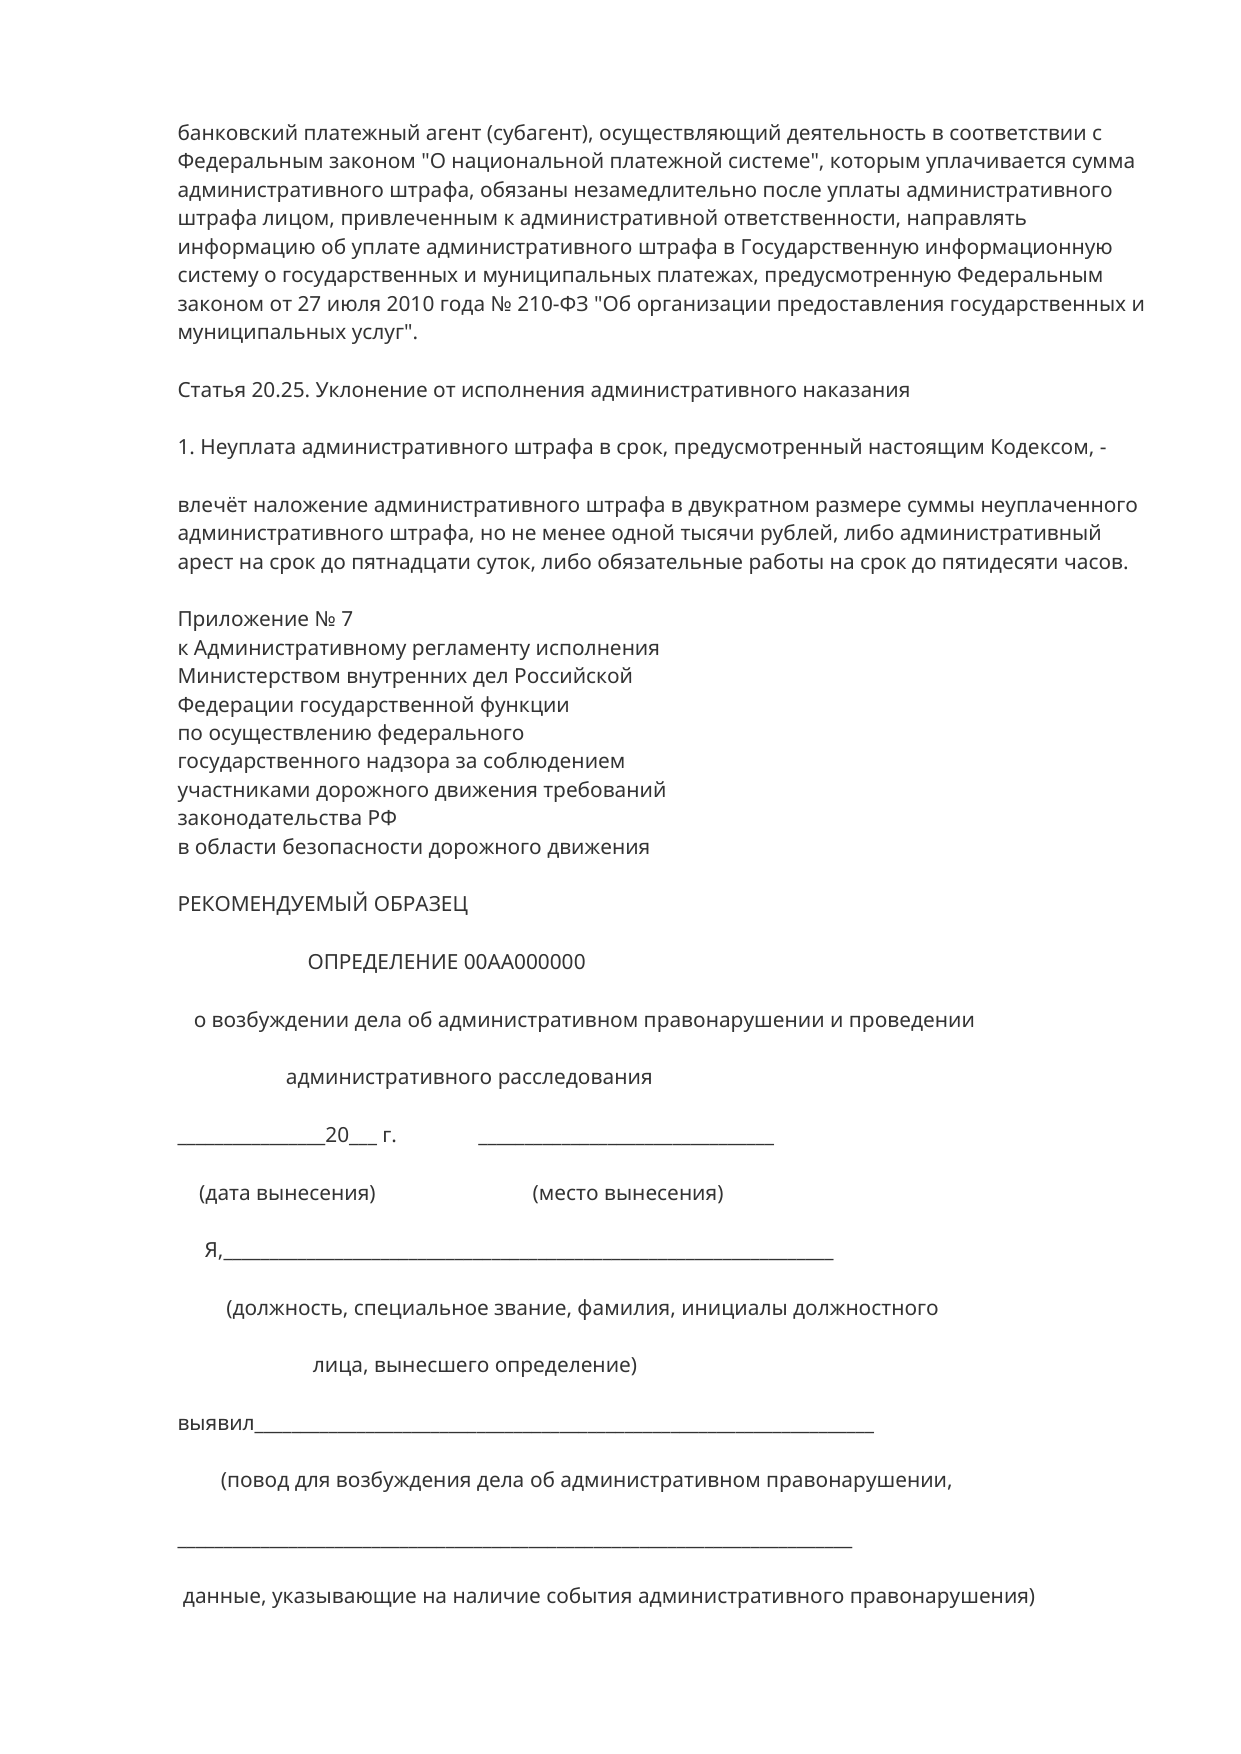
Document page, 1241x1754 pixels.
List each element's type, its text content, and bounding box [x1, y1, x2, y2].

text Статья 20.25. Уклонение от исполнения административного наказания [177, 375, 1152, 403]
text влечёт наложение административного штрафа в двукратном размере суммы неуплаченного административного штрафа, но не менее одной тысячи рублей, либо административный арест на срок до пятнадцати суток, либо обязательные работы на срок до пятидесяти часов. [177, 490, 1152, 575]
text выявил___________________________________________________________________ [177, 1408, 1152, 1436]
text (повод для возбуждения дела об административном правонарушении, [177, 1466, 1152, 1494]
text ________________20___ г. ________________________________ [177, 1120, 1152, 1148]
text Приложение № 7 к Административному регламенту исполнения Министерством внутренних дел Российской Федерации государственной функции по осуществлению федерального государственного надзора за соблюдением участниками дорожного движения требований законодательства РФ в области безопасности дорожного движения [177, 604, 1152, 860]
text Я,__________________________________________________________________ [177, 1235, 1152, 1264]
text РЕКОМЕНДУЕМЫЙ ОБРАЗЕЦ [177, 889, 1152, 918]
text (дата вынесения) (место вынесения) [177, 1178, 1152, 1206]
text ОПРЕДЕЛЕНИЕ 00AA000000 [177, 947, 1152, 976]
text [177, 1523, 1152, 1552]
text (должность, специальное звание, фамилия, инициалы должностного [177, 1293, 1152, 1321]
text 1. Неуплата административного штрафа в срок, предусмотренный настоящим Кодексом, - [177, 432, 1152, 461]
text о возбуждении дела об административном правонарушении и проведении [177, 1005, 1152, 1033]
text данные, указывающие на наличие события административного правонарушения) [177, 1581, 1152, 1609]
text лица, вынесшего определение) [177, 1350, 1152, 1379]
text административного расследования [177, 1062, 1152, 1091]
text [177, 118, 1152, 346]
